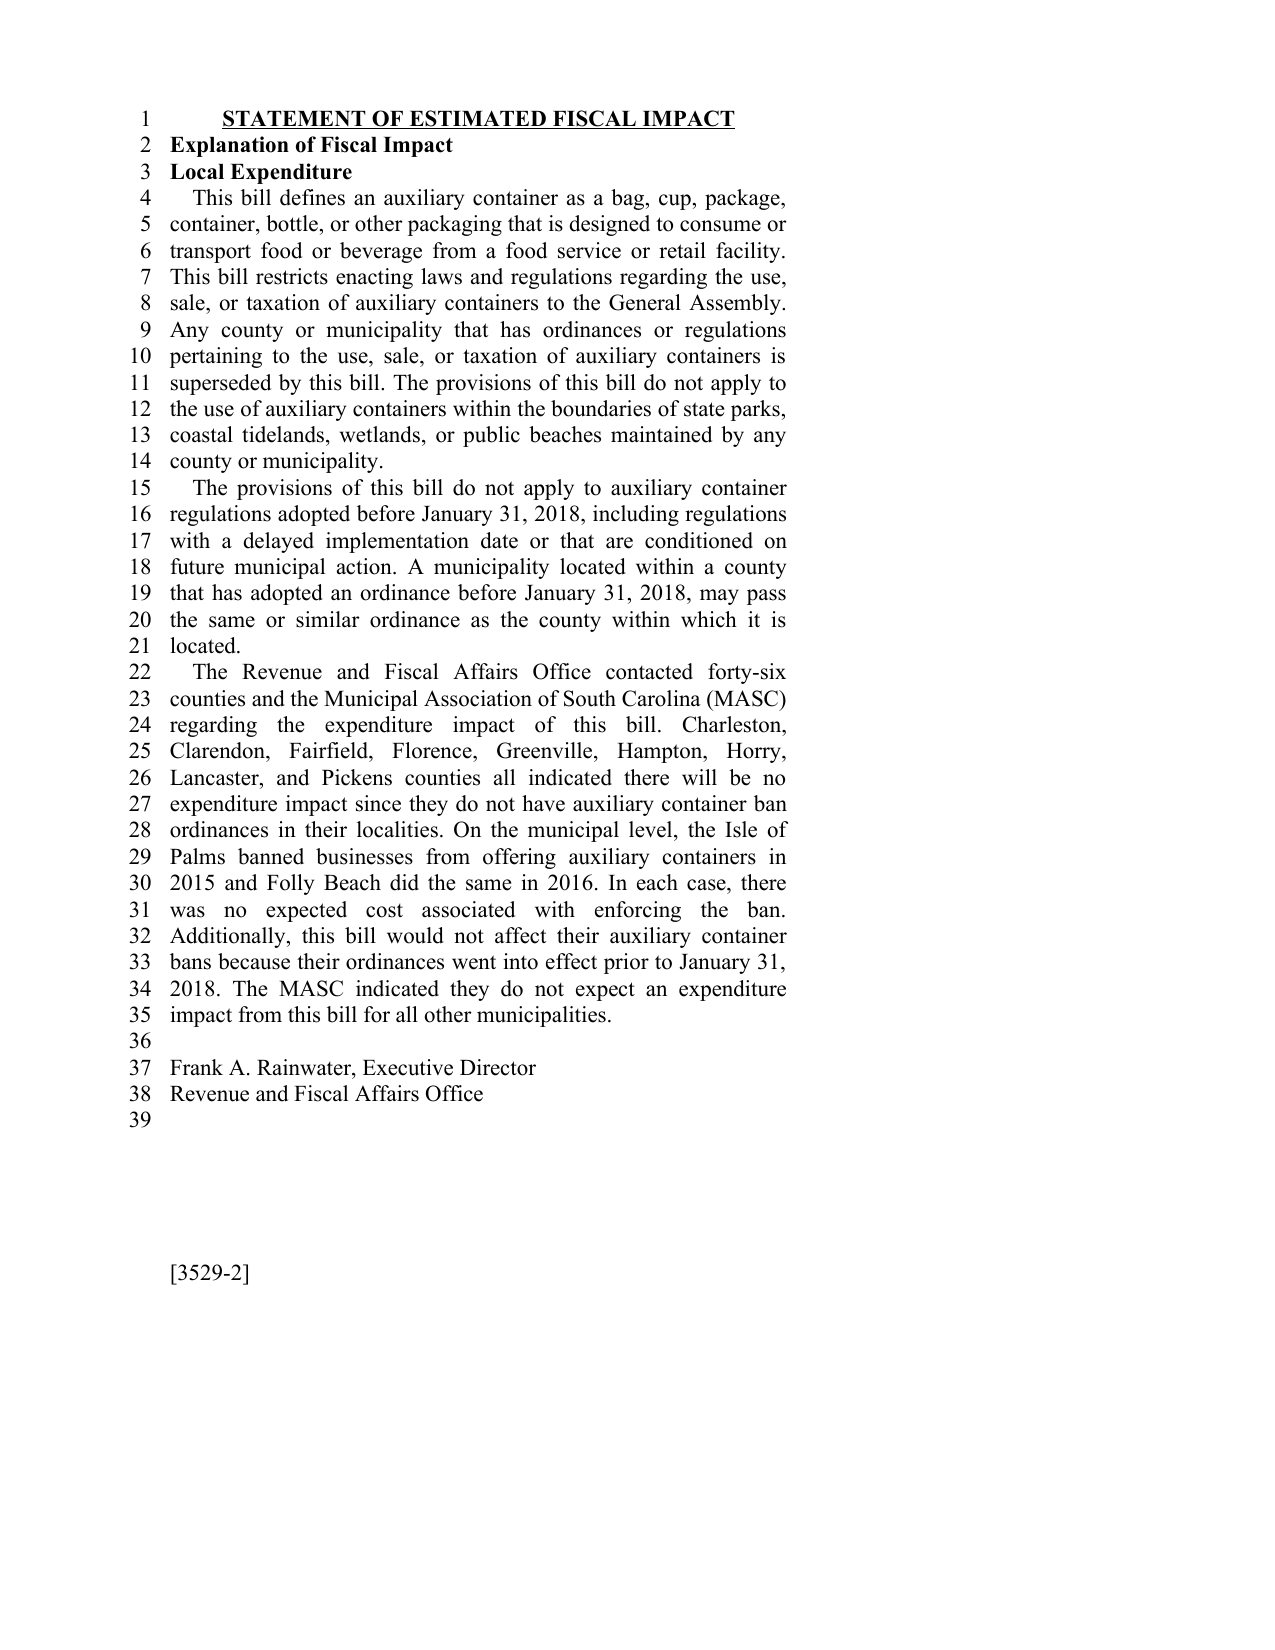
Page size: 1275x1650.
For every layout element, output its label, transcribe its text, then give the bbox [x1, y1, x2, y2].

text The Revenue and Fiscal Affairs Office contacted forty-six counties and the Municipal Association of South Carolina (MASC) regarding the expenditure impact of this bill. Charleston, Clarendon, Fairfield, Florence, Greenville, Hampton, Horry, Lancaster, and Pickens counties all indicated there will be no expenditure impact since they do not have auxiliary container ban ordinances in their localities. On the municipal level, the Isle of Palms banned businesses from offering auxiliary containers in 2015 and Folly Beach did the same in 2016. In each case, there was no expected cost associated with enforcing the ban. Additionally, this bill would not affect their auxiliary container bans because their ordinances went into effect prior to January 31, 2018. The MASC indicated they do not expect an expenditure impact from this bill for all other municipalities. [169, 658, 787, 1027]
text The provisions of this bill do not apply to auxiliary container regulations adopted before January 31, 2018, including regulations with a delayed implementation date or that are conditioned on future municipal action. A municipality located within a county that has adopted an ordinance before January 31, 2018, may pass the same or similar ordinance as the county within which it is located. [169, 474, 787, 658]
text Local Expenditure [169, 158, 787, 184]
text This bill defines an auxiliary container as a bag, cup, package, container, bottle, or other packaging that is designed to consume or transport food or beverage from a food service or retail facility. This bill restricts enacting laws and regulations regarding the use, sale, or taxation of auxiliary containers to the General Assembly. Any county or municipality that has ordinances or regulations pertaining to the use, sale, or taxation of auxiliary containers is superseded by this bill. The provisions of this bill do not apply to the use of auxiliary containers within the boundaries of state parks, coastal tidelands, wetlands, or public beaches maintained by any county or municipality. [169, 184, 787, 474]
text Frank A. Rainwater, Executive Director [169, 1054, 787, 1080]
text Explanation of Fiscal Impact [169, 131, 787, 158]
text STATEMENT OF ESTIMATED FISCAL IMPACT [169, 105, 787, 131]
text Revenue and Fiscal Affairs Office [169, 1080, 787, 1106]
